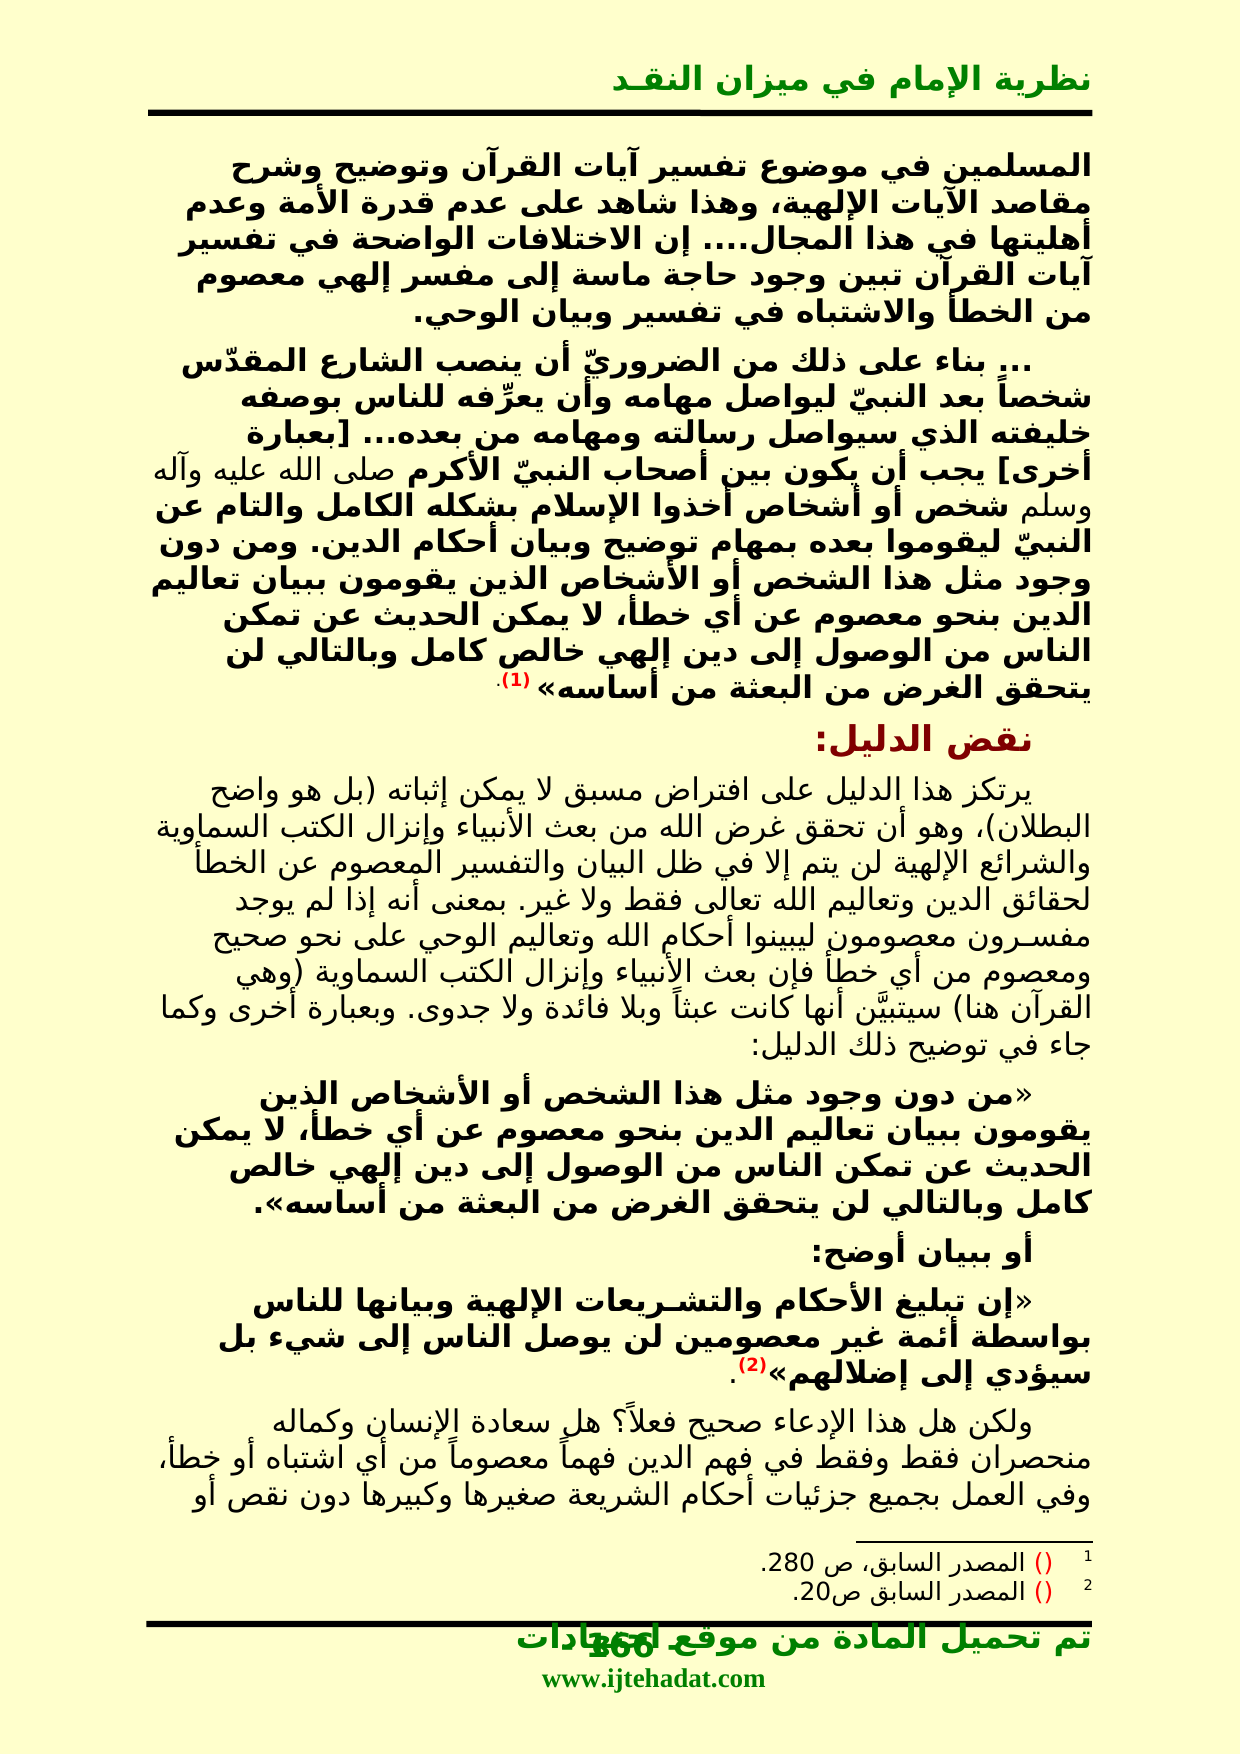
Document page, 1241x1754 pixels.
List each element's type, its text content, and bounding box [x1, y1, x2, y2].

text أو ببيان أوضح: [148, 1233, 1092, 1269]
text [148, 1403, 1092, 1512]
text «إن تبليغ الأحكام والتشـريعات الإلهية وبيانها للناس بواسطة أئمة غير معصومين لن يوصل الناس إلى شيء بل سيؤدي إلى إضلالهم»(). [148, 1282, 1092, 1391]
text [148, 148, 1092, 329]
text «من دون وجود مثل هذا الشخص أو الأشخاص الذين يقومون ببيان تعاليم الدين بنحو معصوم عن أي خطأ، لا يمكن الحديث عن تمكن الناس من الوصول إلى دين إلهي خالص كامل وبالتالي لن يتحقق الغرض من البعثة من أساسه». [148, 1075, 1092, 1221]
text يرتكز هذا الدليل على افتراض مسبق لا يمكن إثباته (بل هو واضح البطلان)، وهو أن تحقق غرض الله من بعث الأنبياء وإنزال الكتب السماوية والشرائع الإلهية لن يتم إلا في ظل البيان والتفسير المعصوم عن الخطأ لحقائق الدين وتعاليم الله تعالى فقط ولا غير. بمعنى أنه إذا لم يوجد مفسـرون معصومون ليبينوا أحكام الله وتعاليم الوحي على نحو صحيح ومعصوم من أي خطأ فإن بعث الأنبياء وإنزال الكتب السماوية (وهي القرآن هنا) سيتبيَّن أنها كانت عبثاً وبلا فائدة ولا جدوى. وبعبارة أخرى وكما جاء في توضيح ذلك الدليل: [148, 772, 1092, 1063]
text ... بناء على ذلك من الضروريّ أن ينصب الشارع المقدّس شخصاً بعد النبيّ ليواصل مهامه وأن يعرِّفه للناس بوصفه خليفته الذي سيواصل رسالته ومهامه من بعده... [بعبارة أخرى] يجب أن يكون بين أصحاب النبيّ الأكرم صلى الله عليه وآله وسلم شخص أو أشخاص أخذوا الإسلام بشكله الكامل والتام عن النبيّ ليقوموا بعده بمهام توضيح وبيان أحكام الدين. ومن دون وجود مثل هذا الشخص أو الأشخاص الذين يقومون ببيان تعاليم الدين بنحو معصوم عن أي خطأ، لا يمكن الحديث عن تمكن الناس من الوصول إلى دين إلهي خالص كامل وبالتالي لن يتحقق الغرض من البعثة من أساسه» (). [148, 342, 1092, 706]
text نقض الدليل: [148, 718, 1092, 759]
